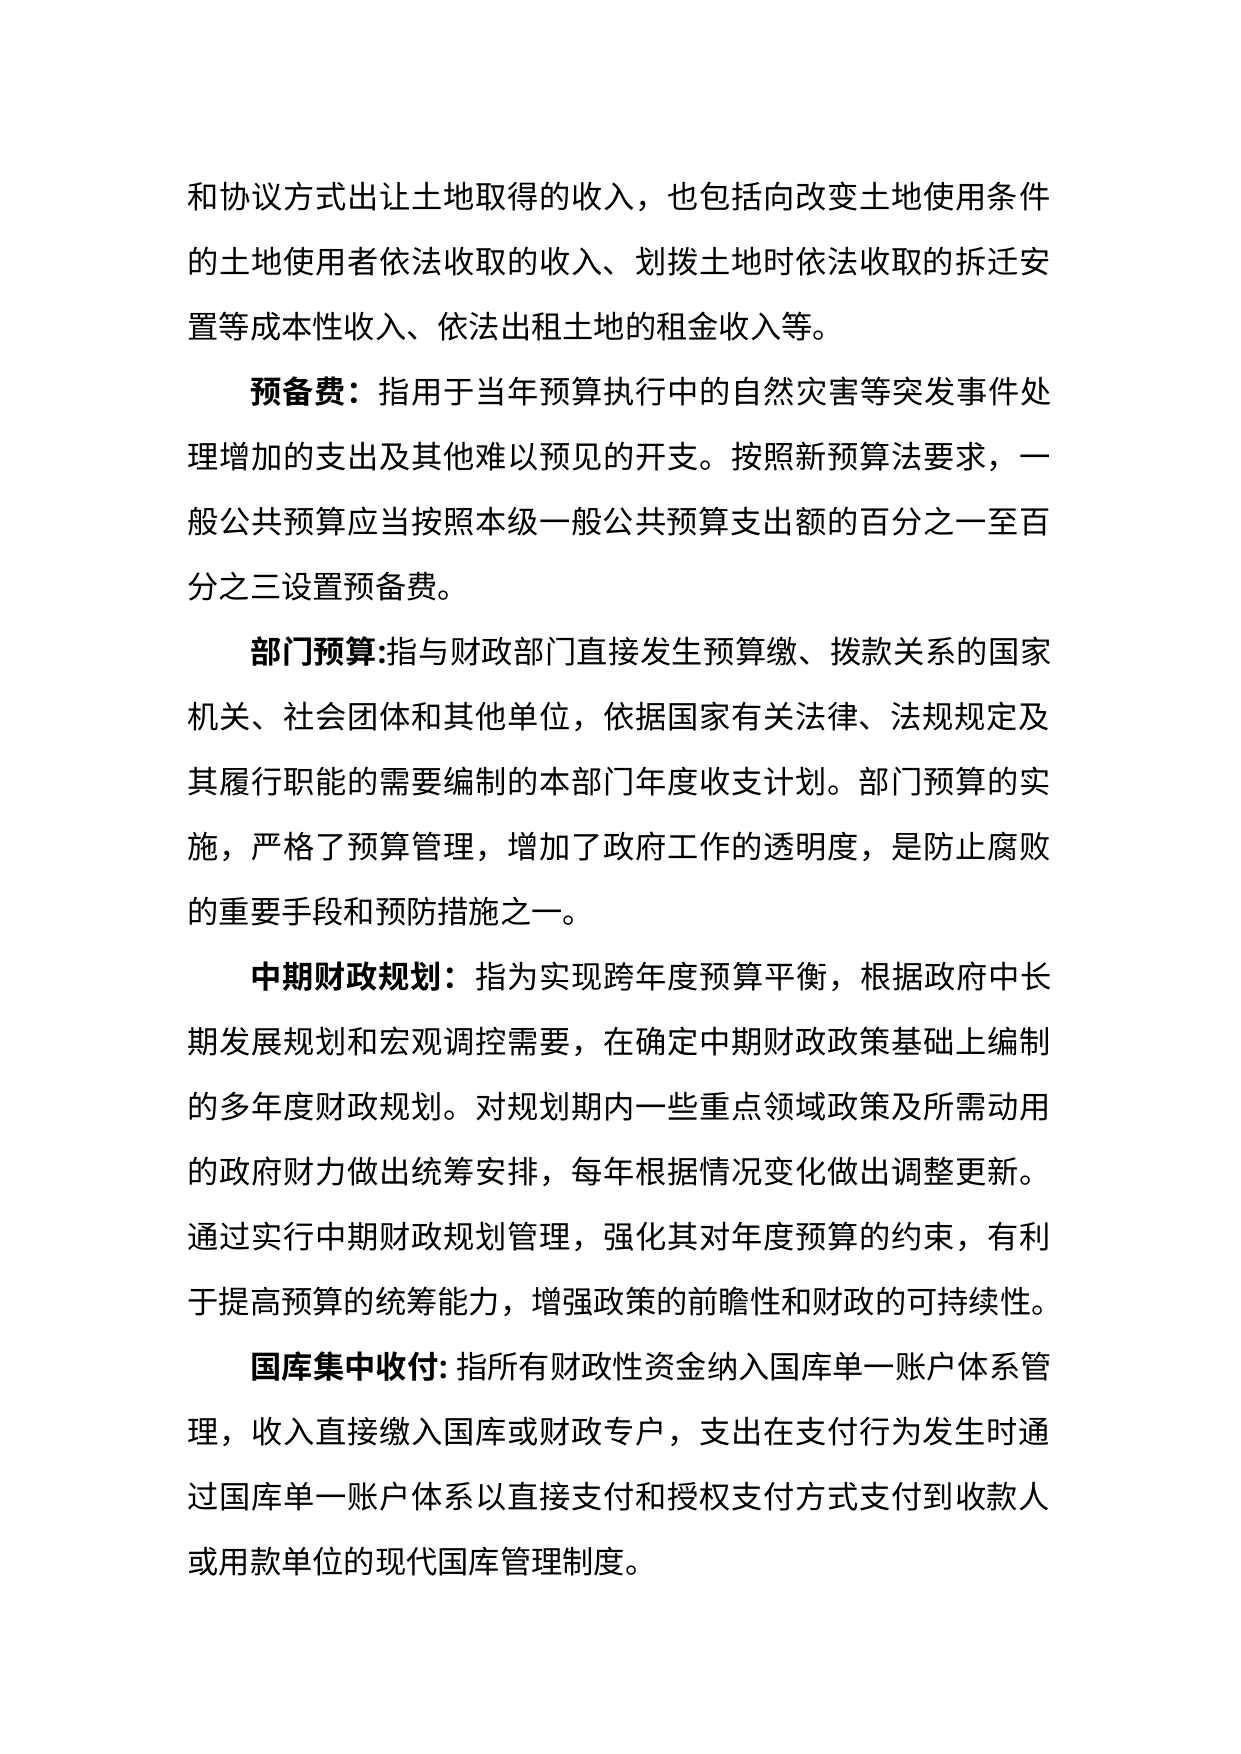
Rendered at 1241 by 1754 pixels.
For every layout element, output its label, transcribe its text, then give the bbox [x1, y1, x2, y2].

text 预备费：指用于当年预算执行中的自然灾害等突发事件处理增加的支出及其他难以预见的开支。按照新预算法要求，一般公共预算应当按照本级一般公共预算支出额的百分之一至百分之三设置预备费。 [187, 357, 1053, 617]
text 国库集中收付: 指所有财政性资金纳入国库单一账户体系管理，收入直接缴入国库或财政专户，支出在支付行为发生时通过国库单一账户体系以直接支付和授权支付方式支付到收款人或用款单位的现代国库管理制度。 [187, 1332, 1053, 1592]
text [187, 162, 1053, 357]
text 部门预算:指与财政部门直接发生预算缴、拨款关系的国家机关、社会团体和其他单位，依据国家有关法律、法规规定及其履行职能的需要编制的本部门年度收支计划。部门预算的实施，严格了预算管理，增加了政府工作的透明度，是防止腐败的重要手段和预防措施之一。 [187, 617, 1053, 942]
text 中期财政规划：指为实现跨年度预算平衡，根据政府中长期发展规划和宏观调控需要，在确定中期财政政策基础上编制的多年度财政规划。对规划期内一些重点领域政策及所需动用的政府财力做出统筹安排，每年根据情况变化做出调整更新。通过实行中期财政规划管理，强化其对年度预算的约束，有利于提高预算的统筹能力，增强政策的前瞻性和财政的可持续性。 [187, 942, 1053, 1332]
